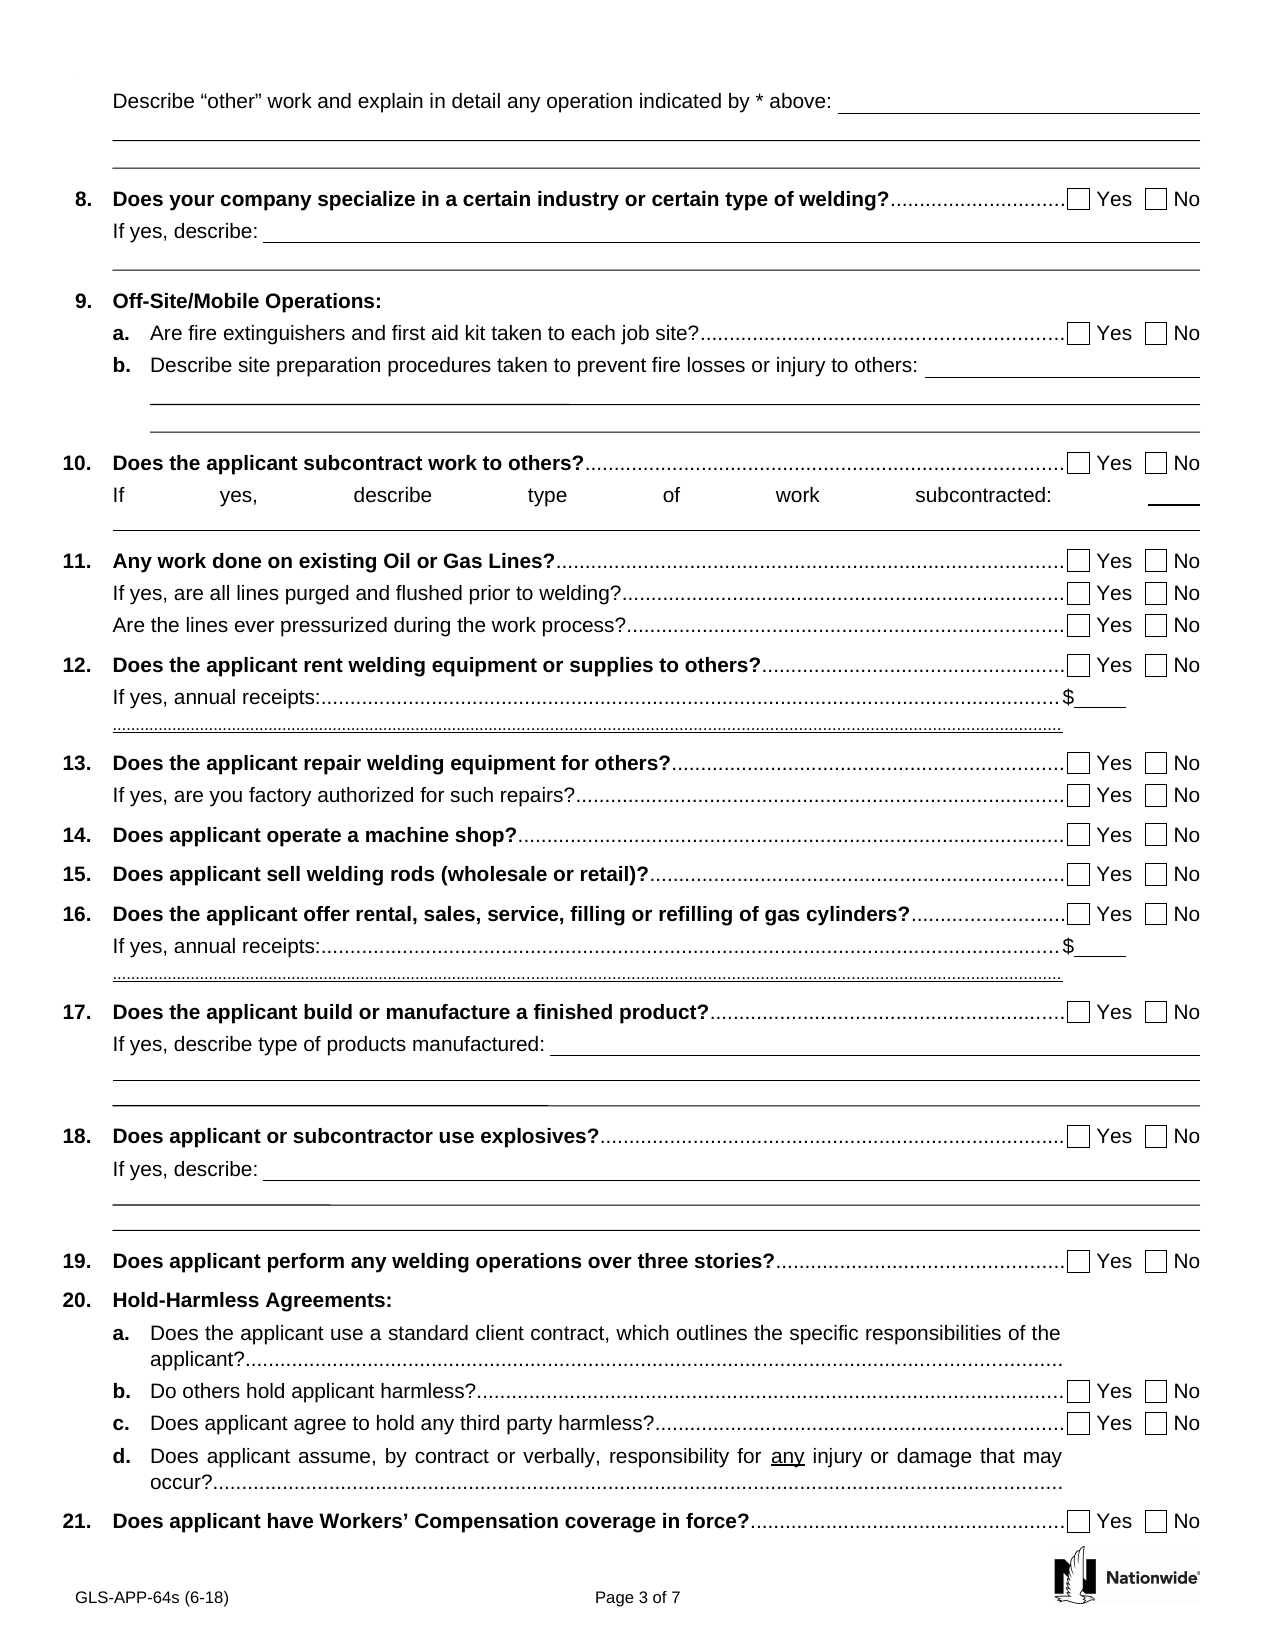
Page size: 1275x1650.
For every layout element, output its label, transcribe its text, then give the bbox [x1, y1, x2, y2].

text a. Does the applicant use a standard client contract, which outlines the specific responsibilities of the applicant? Yes No [112, 1319, 1062, 1371]
text 13. Does the applicant repair welding equipment for others? Yes No [62, 749, 1200, 775]
text a. Are fire extinguishers and first aid kit taken to each job site? Yes No [112, 320, 1200, 346]
table_header If yes, describe: [64, 218, 1200, 274]
text 9. Off-Site/Mobile Operations: [75, 287, 1200, 313]
table_header If yes, describe: [64, 1155, 1200, 1234]
text b. Do others hold applicant harmless? Yes No [112, 1378, 1200, 1404]
text 11. Any work done on existing Oil or Gas Lines? Yes No [62, 547, 1200, 573]
table_header If yes, describe type of products manufactured: [64, 1031, 1200, 1109]
table_header b. Describe site preparation procedures taken to prevent fire losses or injury to others: [64, 352, 1200, 436]
text Are the lines ever pressurized during the work process? Yes No [112, 612, 1200, 638]
text 12. Does the applicant rent welding equipment or supplies to others? Yes No [62, 651, 1200, 677]
text 14. Does applicant operate a machine shop? Yes No [62, 821, 1200, 847]
text d. Does applicant assume, by contract or verbally, responsibility for any injury or damage that may occur? Yes No [112, 1442, 1062, 1494]
text 17. Does the applicant build or manufacture a finished product? Yes No [62, 998, 1200, 1024]
text 20. Hold-Harmless Agreements: [62, 1287, 1200, 1313]
text 19. Does applicant perform any welding operations over three stories? Yes No [62, 1247, 1200, 1273]
text c. Does applicant agree to hold any third party harmless? Yes No [112, 1410, 1200, 1436]
text If yes, annual receipts: $ [112, 933, 1200, 985]
text 21. Does applicant have Workers’ Compensation coverage in force? Yes No [62, 1508, 1200, 1534]
text If yes, annual receipts: $ [112, 684, 1200, 736]
text 10. Does the applicant subcontract work to others? Yes No [62, 449, 1200, 475]
text If yes, are you factory authorized for such repairs? Yes No [112, 782, 1200, 808]
text 18. Does applicant or subcontractor use explosives? Yes No [62, 1123, 1200, 1149]
text 8. Does your company specialize in a certain industry or certain type of welding? Yes No [75, 185, 1200, 211]
picture [1054, 1546, 1200, 1604]
table_header Describe “other” work and explain in detail any operation indicated by * above: [64, 88, 1200, 172]
text If yes, describe type of work subcontracted: [112, 482, 1200, 530]
text If yes, are all lines purged and flushed prior to welding? Yes No [112, 579, 1200, 606]
text 16. Does the applicant offer rental, sales, service, filling or refilling of gas cylinders? Yes No [62, 900, 1200, 926]
text 15. Does applicant sell welding rods (wholesale or retail)? Yes No [62, 861, 1200, 887]
